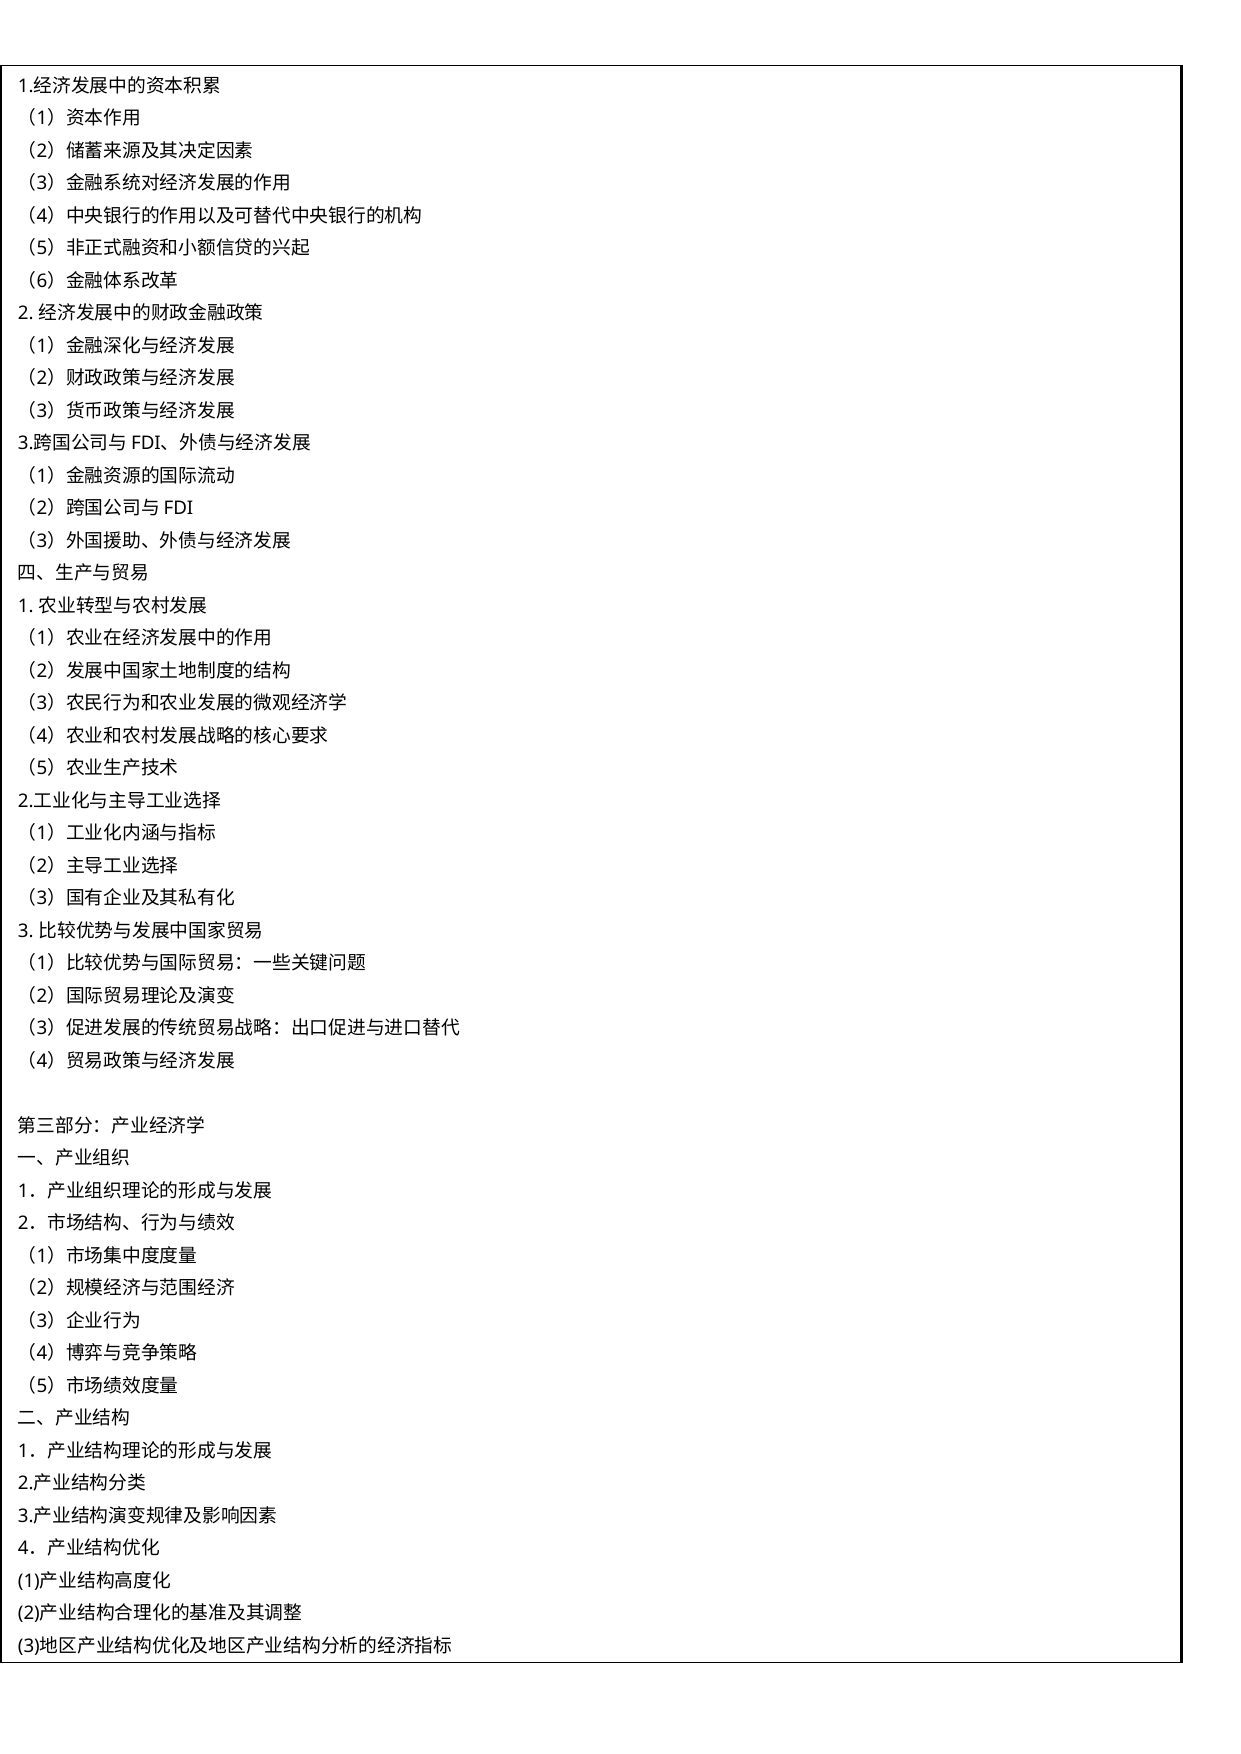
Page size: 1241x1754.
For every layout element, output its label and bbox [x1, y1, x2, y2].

table_cell [2, 66, 1180, 1662]
